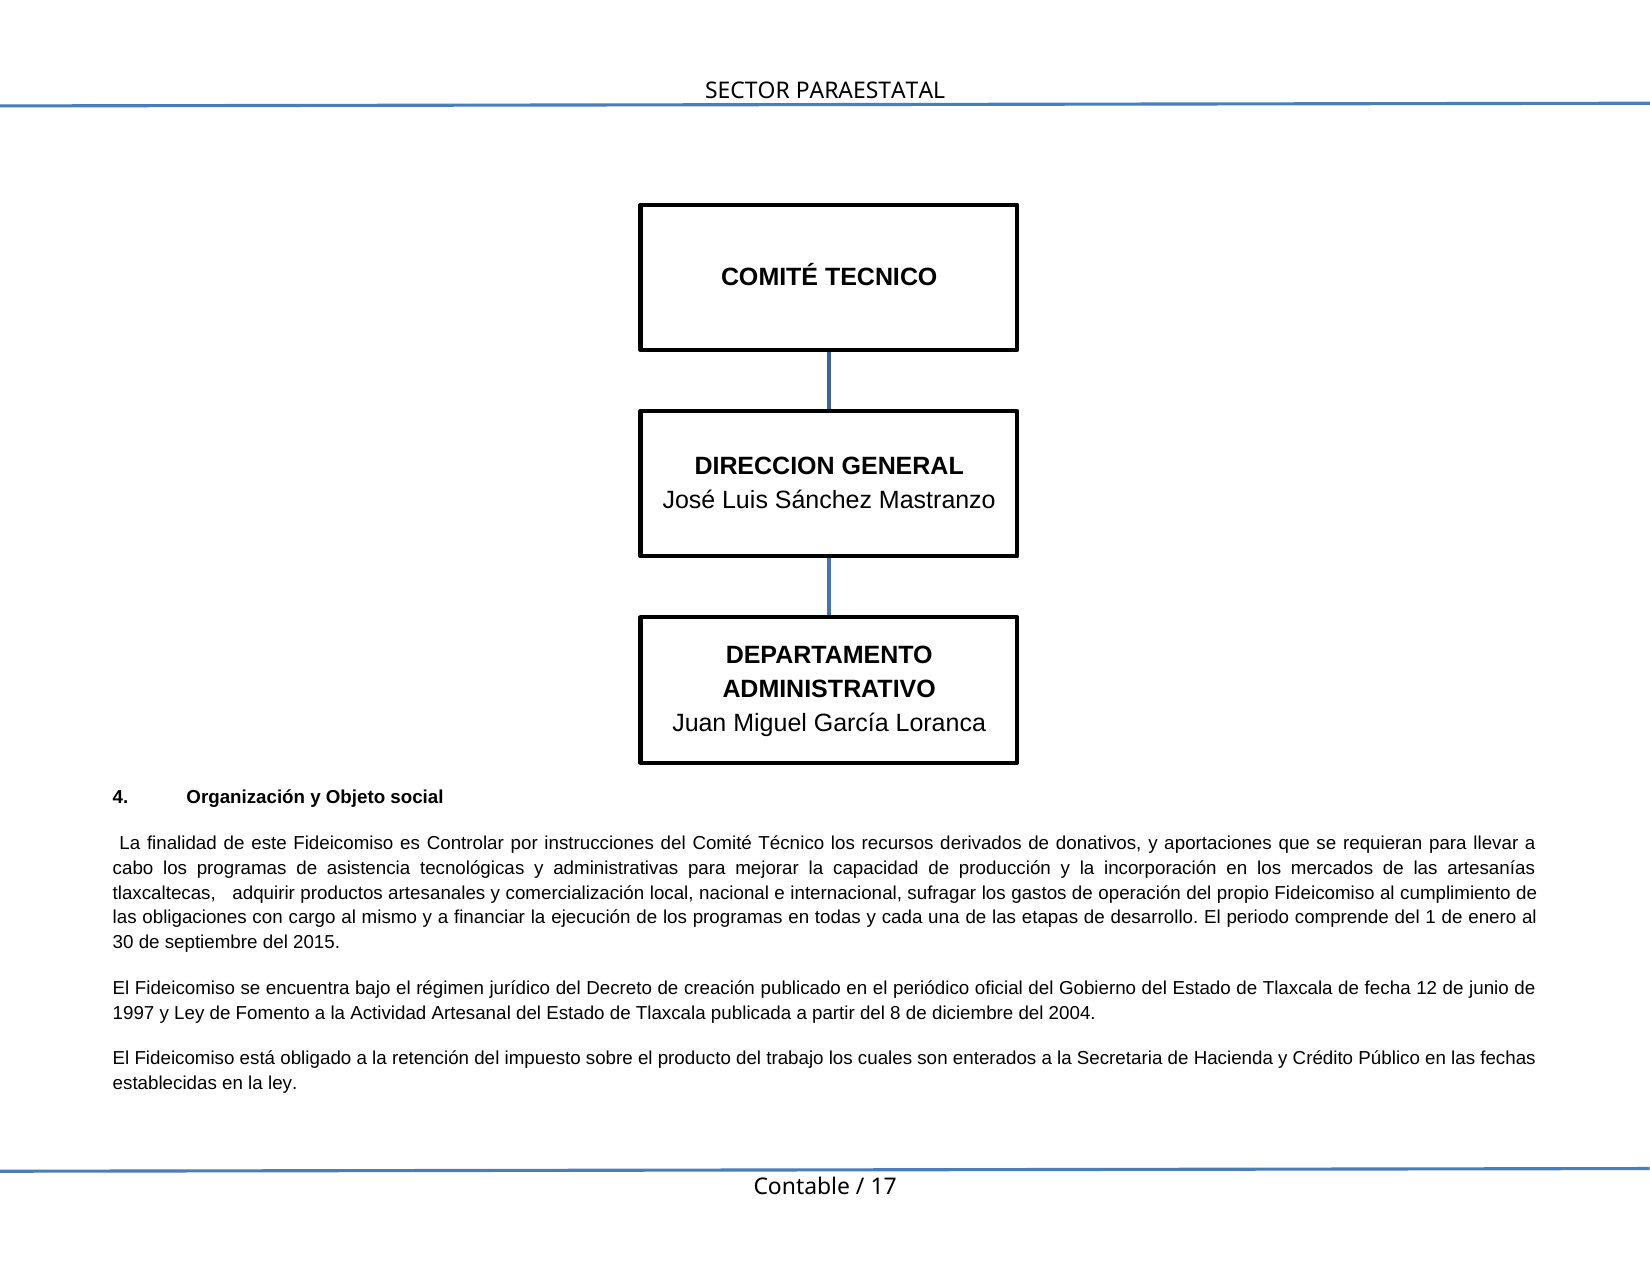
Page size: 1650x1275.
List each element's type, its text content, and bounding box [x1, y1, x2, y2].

text El Fideicomiso está obligado a la retención del impuesto sobre el producto del trabajo los cuales son enterados a la Secretaria de Hacienda y Crédito Público en las fechas establecidas en la ley. [112, 1047, 1537, 1093]
text 4. Organización y Objeto social [112, 786, 1537, 808]
text La finalidad de este Fideicomiso es Controlar por instrucciones del Comité Técnico los recursos derivados de donativos, y aportaciones que se requieran para llevar a cabo los programas de asistencia tecnológicas y administrativas para mejorar la capacidad de producción y la incorporación en los mercados de las artesanías tlaxcaltecas, adquirir productos artesanales y comercialización local, nacional e internacional, sufragar los gastos de operación del propio Fideicomiso al cumplimiento de las obligaciones con cargo al mismo y a financiar la ejecución de los programas en todas y cada una de las etapas de desarrollo. El periodo comprende del 1 de enero al 30 de septiembre del 2015. [112, 832, 1537, 953]
text El Fideicomiso se encuentra bajo el régimen jurídico del Decreto de creación publicado en el periódico oficial del Gobierno del Estado de Tlaxcala de fecha 12 de junio de 1997 y Ley de Fomento a la Actividad Artesanal del Estado de Tlaxcala publicada a partir del 8 de diciembre del 2004. [112, 977, 1537, 1023]
